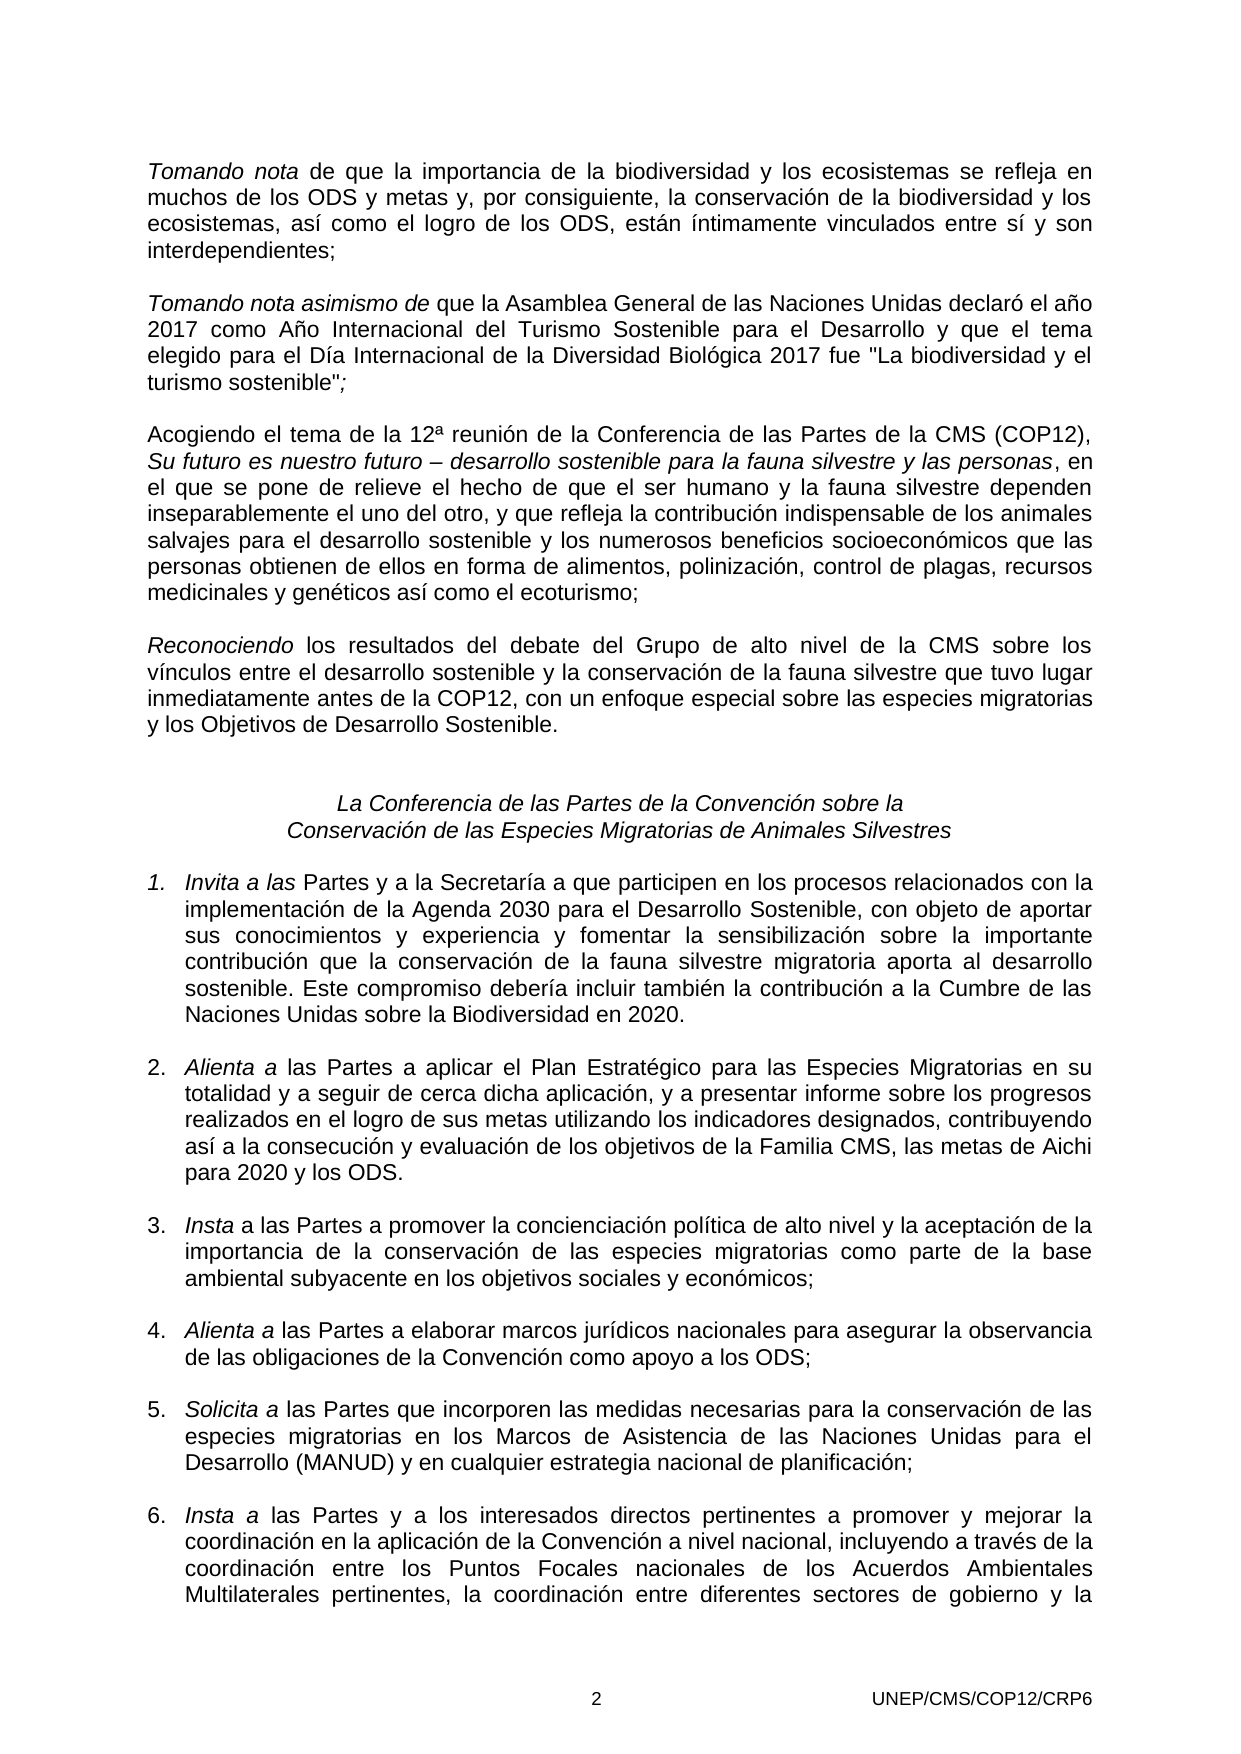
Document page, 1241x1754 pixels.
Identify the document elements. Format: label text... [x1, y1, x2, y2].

text Conservación de las Especies Migratorias de Animales Silvestres [147, 817, 1093, 843]
list Solicita a las Partes que incorporen las medidas necesarias para la conservación de las especies migratorias en los Marcos de Asistencia de las Naciones Unidas para el Desarrollo (MANUD) y en cualquier estrategia nacional de planificación; [147, 1396, 1093, 1475]
text Reconociendo los resultados del debate del Grupo de alto nivel de la CMS sobre los vínculos entre el desarrollo sostenible y la conservación de la fauna silvestre que tuvo lugar inmediatamente antes de la COP12, con un enfoque especial sobre las especies migratorias y los Objetivos de Desarrollo Sostenible. [147, 632, 1093, 737]
list Invita a las Partes y a la Secretaría a que participen en los procesos relacionados con la implementación de la Agenda 2030 para el Desarrollo Sostenible, con objeto de aportar sus conocimientos y experiencia y fomentar la sensibilización sobre la importante contribución que la conservación de la fauna silvestre migratoria aporta al desarrollo sostenible. Este compromiso debería incluir también la contribución a la Cumbre de las Naciones Unidas sobre la Biodiversidad en 2020. [147, 869, 1093, 1027]
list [147, 1502, 1093, 1607]
list Alienta a las Partes a aplicar el Plan Estratégico para las Especies Migratorias en su totalidad y a seguir de cerca dicha aplicación, y a presentar informe sobre los progresos realizados en el logro de sus metas utilizando los indicadores designados, contribuyendo así a la consecución y evaluación de los objetivos de la Familia CMS, las metas de Aichi para 2020 y los ODS. [147, 1054, 1093, 1186]
text Acogiendo el tema de la 12ª reunión de la Conferencia de las Partes de la CMS (COP12), Su futuro es nuestro futuro – desarrollo sostenible para la fauna silvestre y las personas, en el que se pone de relieve el hecho de que el ser humano y la fauna silvestre dependen inseparablemente el uno del otro, y que refleja la contribución indispensable de los animales salvajes para el desarrollo sostenible y los numerosos beneficios socioeconómicos que las personas obtienen de ellos en forma de alimentos, polinización, control de plagas, recursos medicinales y genéticos así como el ecoturismo; [147, 421, 1093, 606]
list Alienta a las Partes a elaborar marcos jurídicos nacionales para asegurar la observancia de las obligaciones de la Convención como apoyo a los ODS; [147, 1317, 1093, 1370]
text Tomando nota de que la importancia de la biodiversidad y los ecosistemas se refleja en muchos de los ODS y metas y, por consiguiente, la conservación de la biodiversidad y los ecosistemas, así como el logro de los ODS, están íntimamente vinculados entre sí y son interdependientes; [147, 158, 1093, 263]
text Tomando nota asimismo de que la Asamblea General de las Naciones Unidas declaró el año 2017 como Año Internacional del Turismo Sostenible para el Desarrollo y que el tema elegido para el Día Internacional de la Diversidad Biológica 2017 fue "La biodiversidad y el turismo sostenible"; [147, 289, 1093, 395]
list Insta a las Partes a promover la concienciación política de alto nivel y la aceptación de la importancia de la conservación de las especies migratorias como parte de la base ambiental subyacente en los objetivos sociales y económicos; [147, 1212, 1093, 1291]
text La Conferencia de las Partes de la Convención sobre la [147, 790, 1093, 817]
